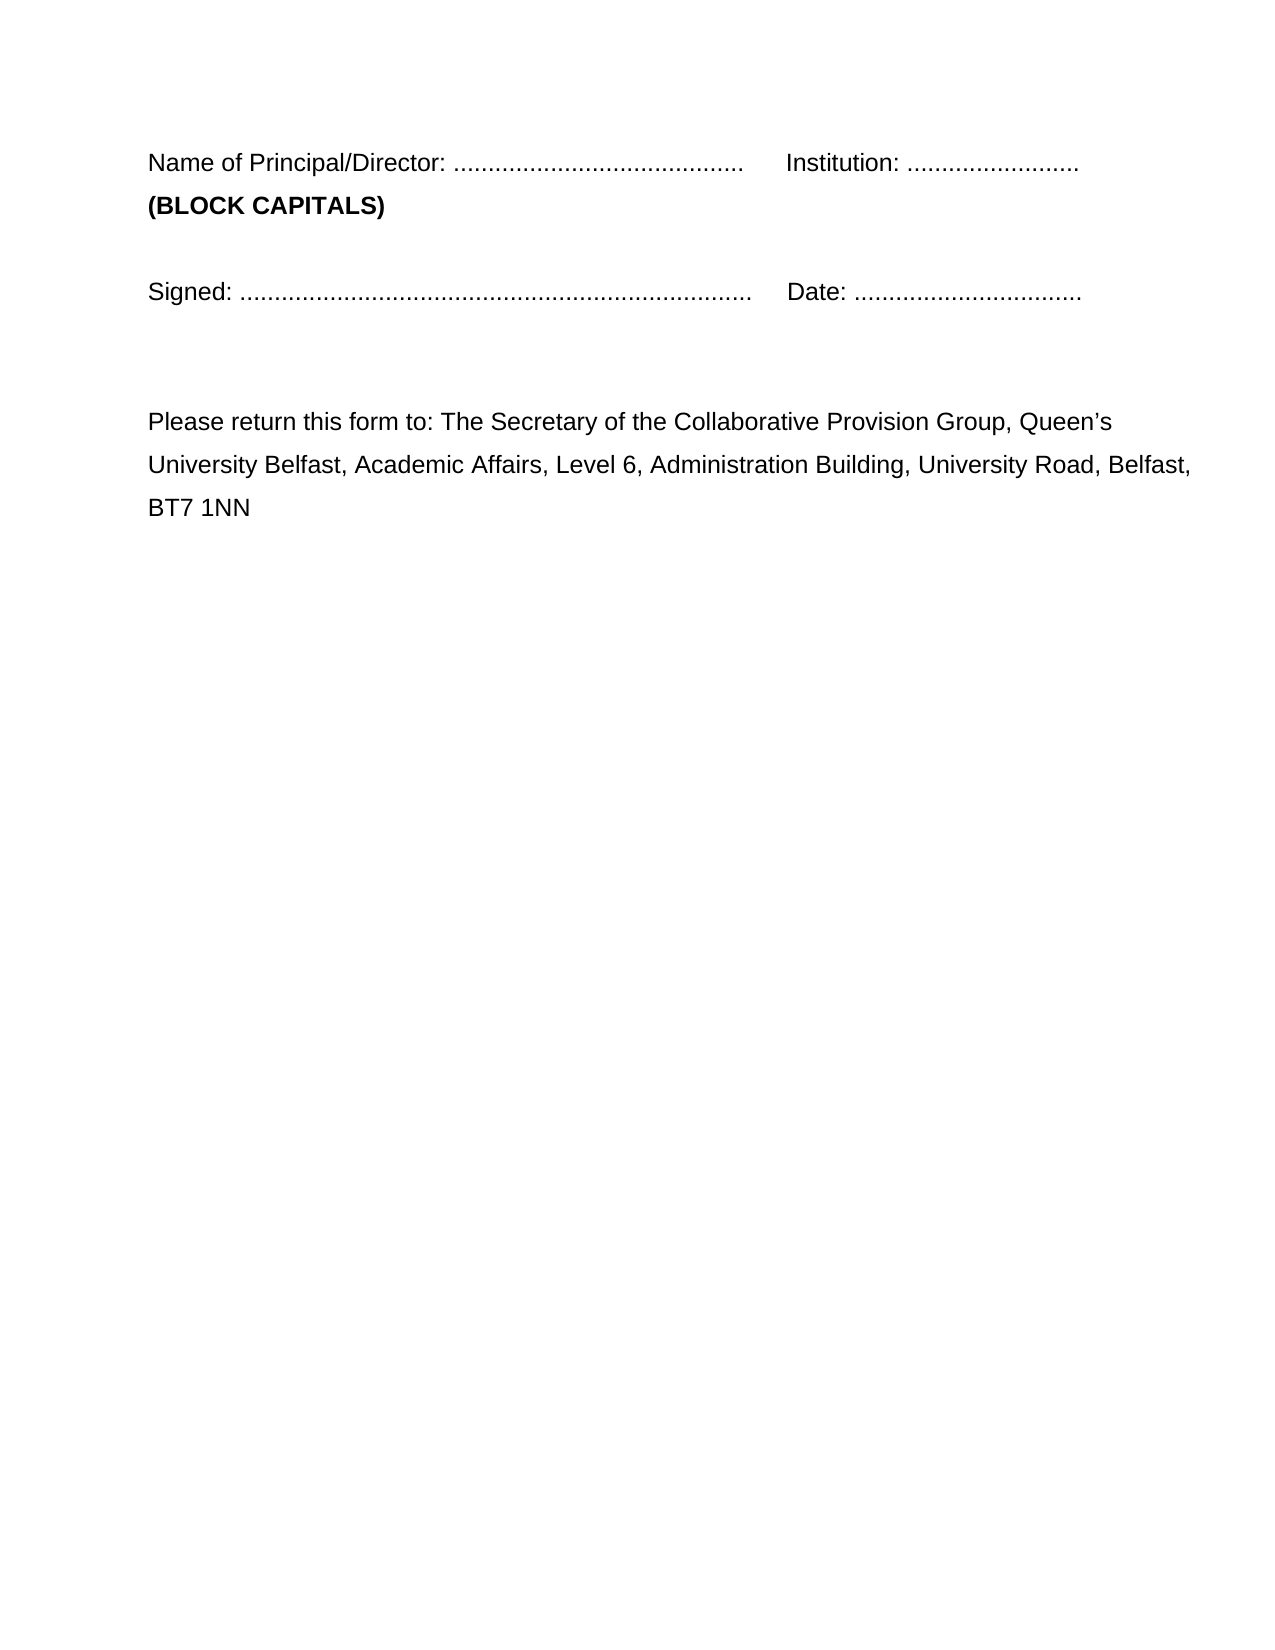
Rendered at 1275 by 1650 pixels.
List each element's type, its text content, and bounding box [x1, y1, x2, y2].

text Name of Principal/Director: .......................................... Institution: ......................... [148, 148, 1196, 176]
text Signed: .......................................................................... Date: ................................. [148, 277, 1196, 306]
text Please return this form to: The Secretary of the Collaborative Provision Group, Queen’s University Belfast, Academic Affairs, Level 6, Administration Building, University Road, Belfast, BT7 1NN [148, 406, 1196, 521]
text (BLOCK CAPITALS) [148, 191, 1196, 219]
